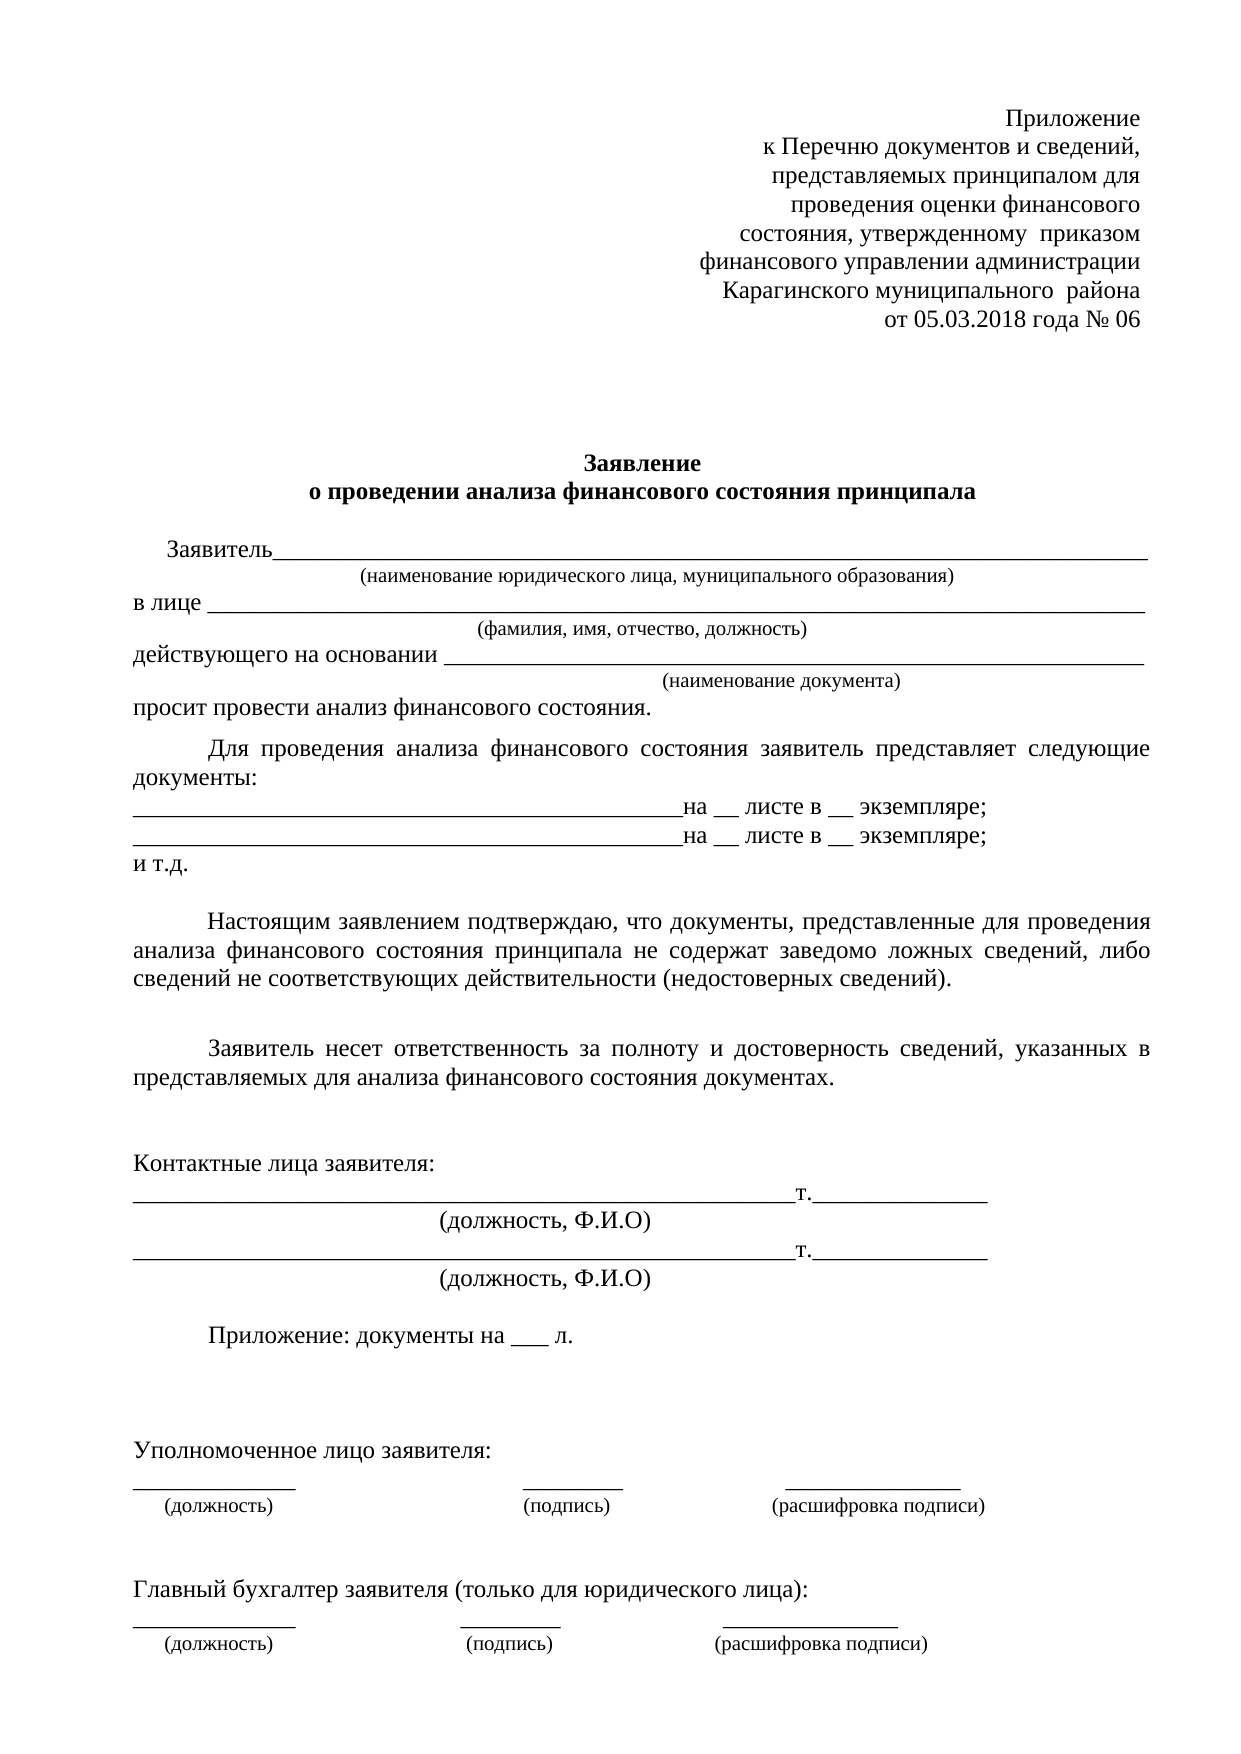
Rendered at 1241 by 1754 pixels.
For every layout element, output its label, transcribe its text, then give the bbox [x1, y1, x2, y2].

text (наименование документа) [133, 668, 1152, 692]
text (должность, Ф.И.О) [358, 1205, 1152, 1234]
text _____________ ________ ______________ [133, 1464, 1152, 1493]
text _____________________________________________________т.______________ [133, 1234, 1152, 1263]
text в лице ___________________________________________________________________________ [133, 587, 1152, 615]
text _____________ ________ ______________ [133, 1602, 1152, 1631]
text Приложение: документы на ___ л. [133, 1320, 1152, 1349]
text Контактные лица заявителя: [133, 1148, 1152, 1177]
text Уполномоченное лицо заявителя: [133, 1435, 1152, 1464]
text ____________________________________________на __ листе в __ экземпляре; [133, 820, 1152, 848]
text (должность) (подпись) (расшифровка подписи) [133, 1631, 1152, 1655]
text о проведении анализа финансового состояния принципала [133, 476, 1152, 505]
text Заявление [133, 448, 1152, 476]
text Для проведения анализа финансового состояния заявитель представляет следующие документы: [133, 733, 1152, 791]
text Настоящим заявлением подтверждаю, что документы, представленные для проведения анализа финансового состояния принципала не содержат заведомо ложных сведений, либо сведений не соответствующих действительности (недостоверных сведений). [133, 906, 1152, 992]
text (фамилия, имя, отчество, должность) [133, 615, 1152, 639]
text действующего на основании ________________________________________________________ [133, 639, 1152, 668]
text (должность, Ф.И.О) [358, 1263, 1152, 1292]
table_header Приложение [664, 103, 1152, 131]
table_cell к Перечню документов и сведений, представляемых принципалом для проведения оценки финансового состояния, утвержденному приказом финансового управлении администрации Карагинского муниципального района от 05.03.2018 года № 06 [664, 131, 1152, 361]
text и т.д. [133, 848, 1152, 877]
text Заявитель______________________________________________________________________ (наименование юридического лица, муниципального образования) [162, 534, 1152, 587]
text Главный бухгалтер заявителя (только для юридического лица): [133, 1574, 1152, 1602]
text _____________________________________________________т.______________ [133, 1177, 1152, 1205]
text просит провести анализ финансового состояния. [133, 692, 1152, 721]
text (должность) (подпись) (расшифровка подписи) [133, 1493, 1152, 1517]
text Заявитель несет ответственность за полноту и достоверность сведений, указанных в представляемых для анализа финансового состояния документах. [133, 1033, 1152, 1091]
text ____________________________________________на __ листе в __ экземпляре; [133, 791, 1152, 820]
